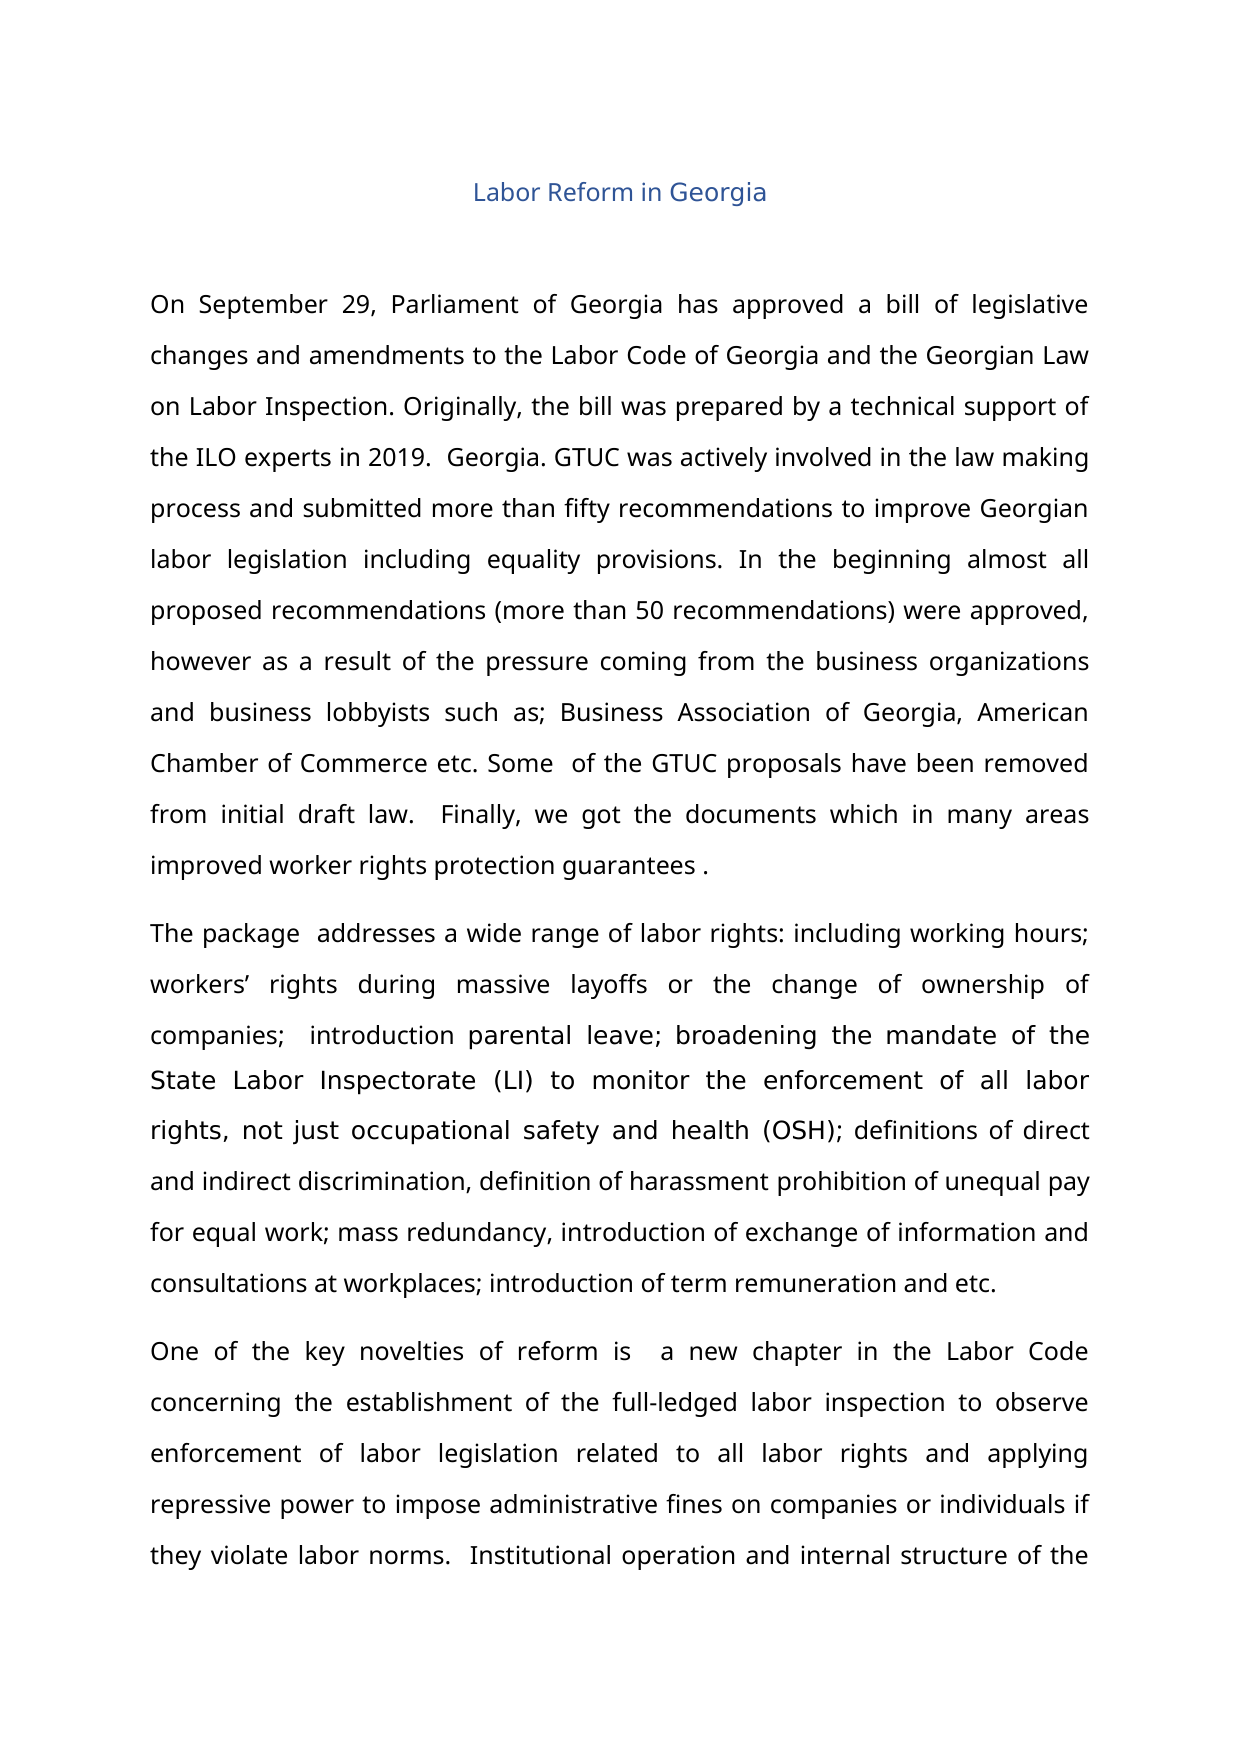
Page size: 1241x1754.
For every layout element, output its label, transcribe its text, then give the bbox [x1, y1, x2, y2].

subtitle Labor Reform in Georgia [150, 175, 1090, 209]
text The package addresses a wide range of labor rights: including working hours; workers’ rights during massive layoffs or the change of ownership of companies; introduction parental leave; broadening the mandate of the State Labor Inspectorate (LI) to monitor the enforcement of all labor rights, not just occupational safety and health (OSH); definitions of direct and indirect discrimination, definition of harassment prohibition of unequal pay for equal work; mass redundancy, introduction of exchange of information and consultations at workplaces; introduction of term remuneration and etc. [150, 916, 1090, 1300]
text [150, 1333, 1090, 1572]
text On September 29, Parliament of Georgia has approved a bill of legislative changes and amendments to the Labor Code of Georgia and the Georgian Law on Labor Inspection. Originally, the bill was prepared by a technical support of the ILO experts in 2019. Georgia. GTUC was actively involved in the law making process and submitted more than fifty recommendations to improve Georgian labor legislation including equality provisions. In the beginning almost all proposed recommendations (more than 50 recommendations) were approved, however as a result of the pressure coming from the business organizations and business lobbyists such as; Business Association of Georgia, American Chamber of Commerce etc. Some of the GTUC proposals have been removed from initial draft law. Finally, we got the documents which in many areas improved worker rights protection guarantees . [150, 286, 1090, 882]
